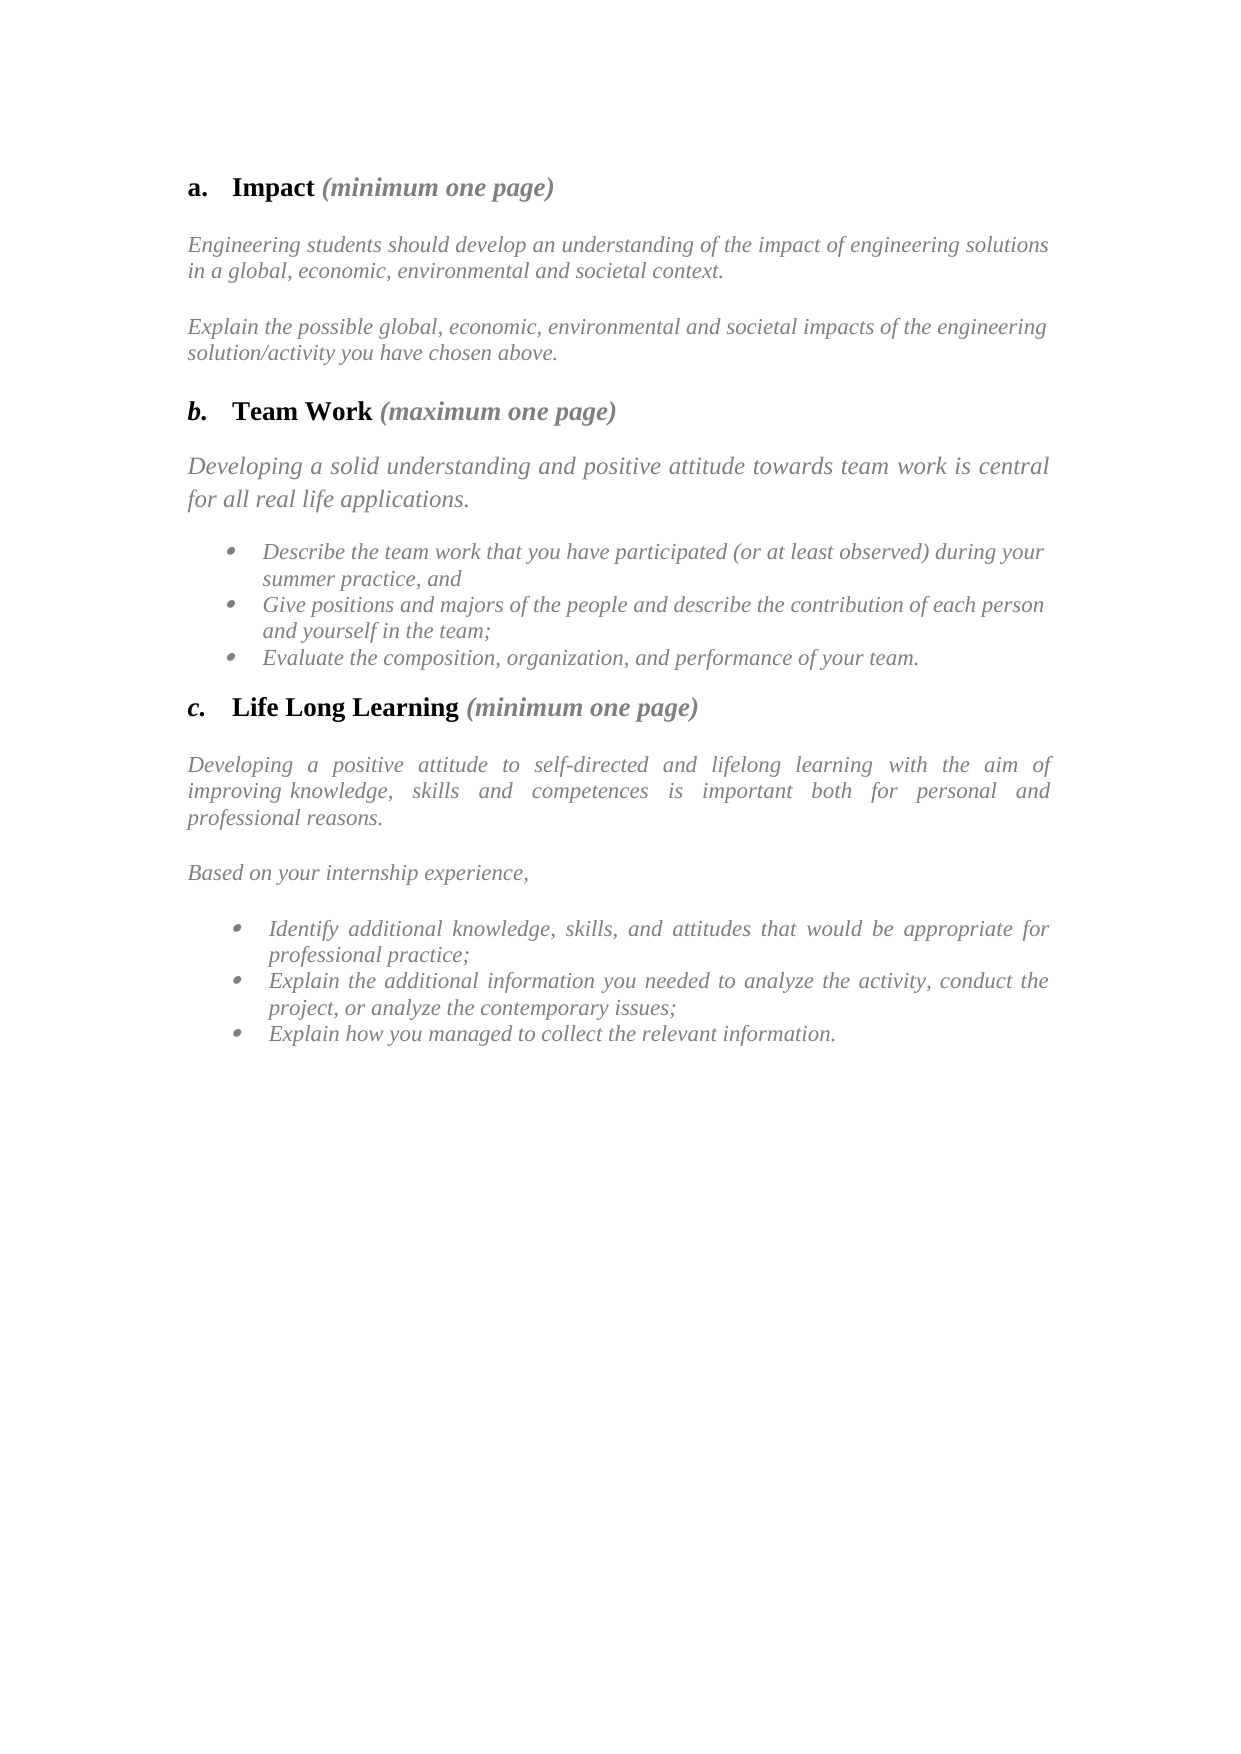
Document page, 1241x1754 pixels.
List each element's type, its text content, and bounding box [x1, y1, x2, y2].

text Explain the possible global, economic, environmental and societal impacts of the engineering solution/activity you have chosen above. [187, 313, 1053, 366]
list Evaluate the composition, organization, and performance of your team. [225, 644, 1053, 670]
subtitle Impact (minimum one page) [187, 171, 1053, 202]
text Developing a solid understanding and positive attitude towards team work is central for all real life applications. [187, 451, 1053, 513]
text Developing a positive attitude to self-directed and lifelong learning with the aim of improving knowledge, skills and competences is important both for personal and professional reasons. [187, 751, 1053, 830]
list Identify additional knowledge, skills, and attitudes that would be appropriate for professional practice; [231, 914, 1053, 967]
list Give positions and majors of the people and describe the contribution of each person and yourself in the team; [225, 591, 1053, 644]
text Engineering students should develop an understanding of the impact of engineering solutions in a global, economic, environmental and societal context. [187, 231, 1053, 284]
subtitle Life Long Learning (minimum one page) [187, 691, 1053, 722]
subtitle Team Work (maximum one page) [187, 395, 1053, 426]
list Describe the team work that you have participated (or at least observed) during your summer practice, and [225, 538, 1053, 591]
list Explain how you managed to collect the relevant information. [231, 1020, 1053, 1046]
list Explain the additional information you needed to analyze the activity, conduct the project, or analyze the contemporary issues; [231, 967, 1053, 1020]
text Based on your internship experience, [187, 859, 1053, 885]
